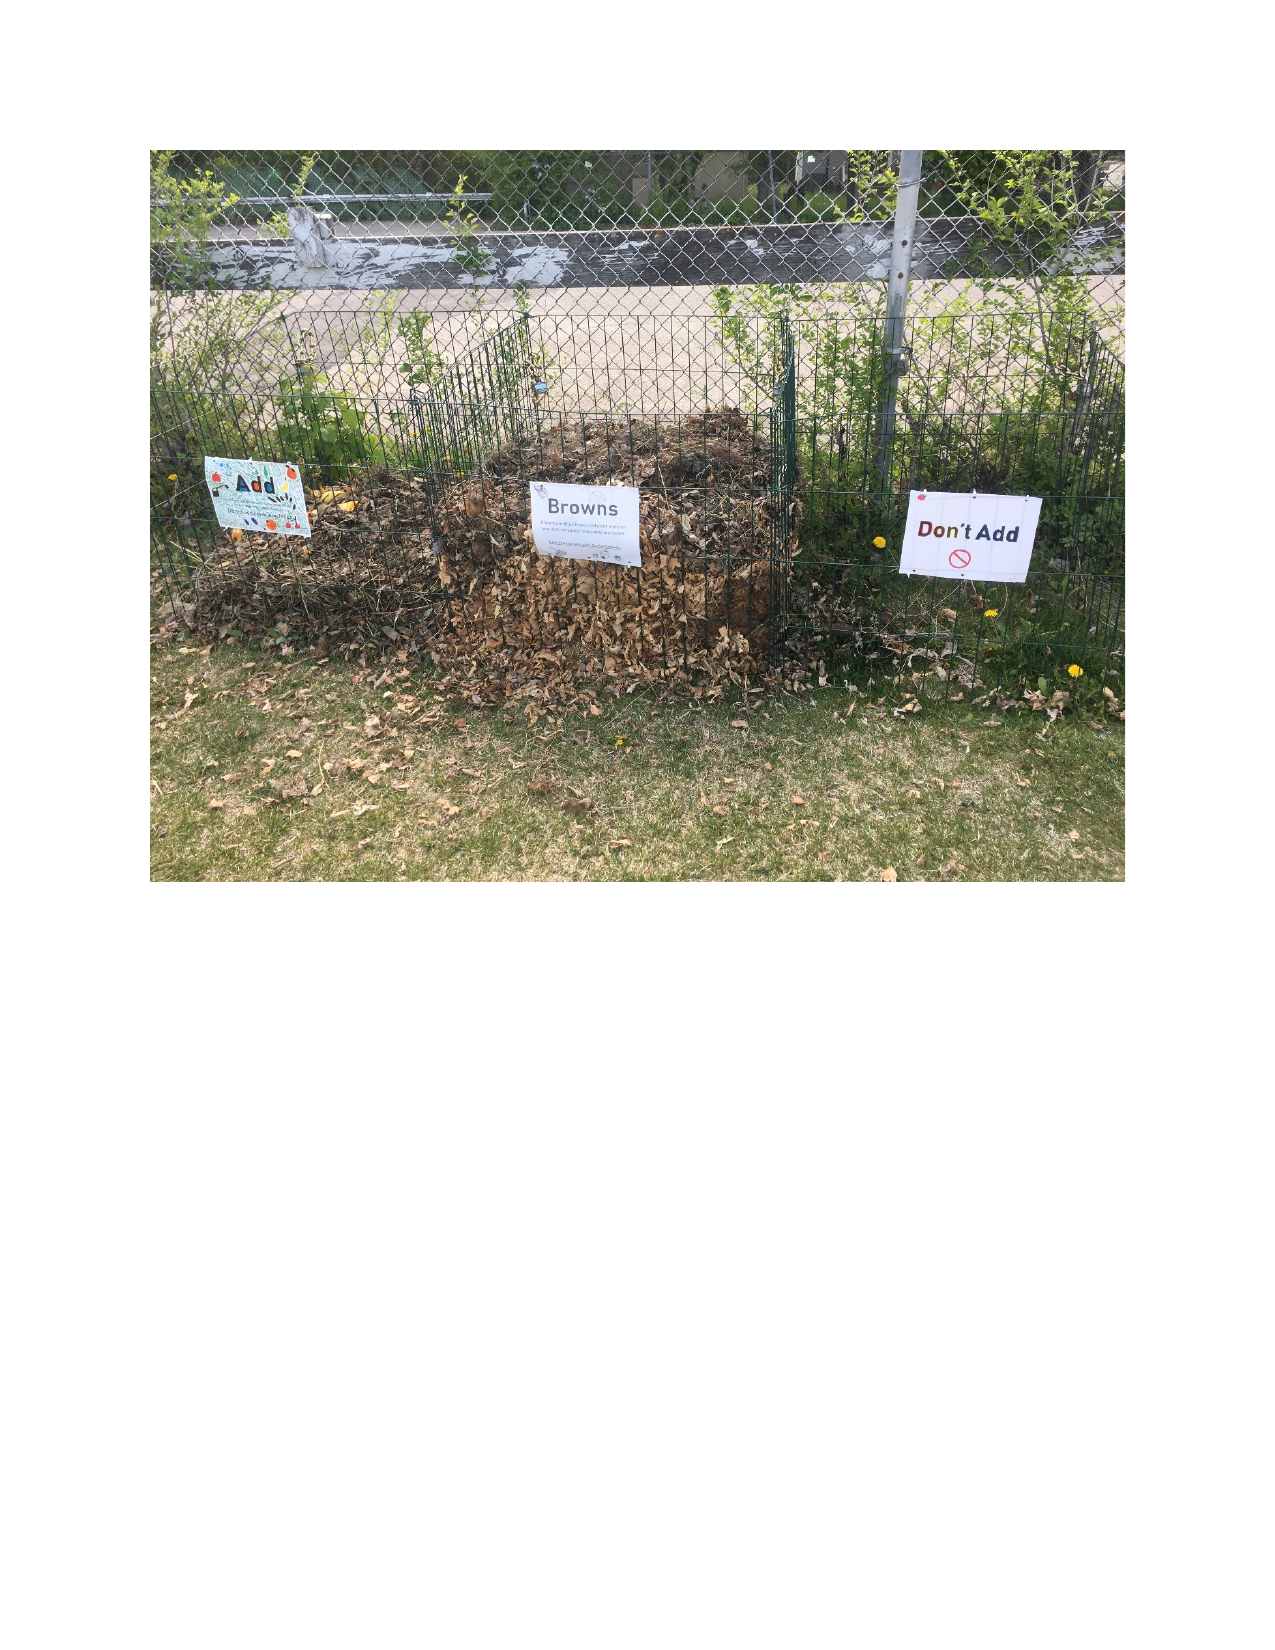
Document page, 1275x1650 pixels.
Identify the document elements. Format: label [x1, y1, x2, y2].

picture [150, 150, 1125, 882]
